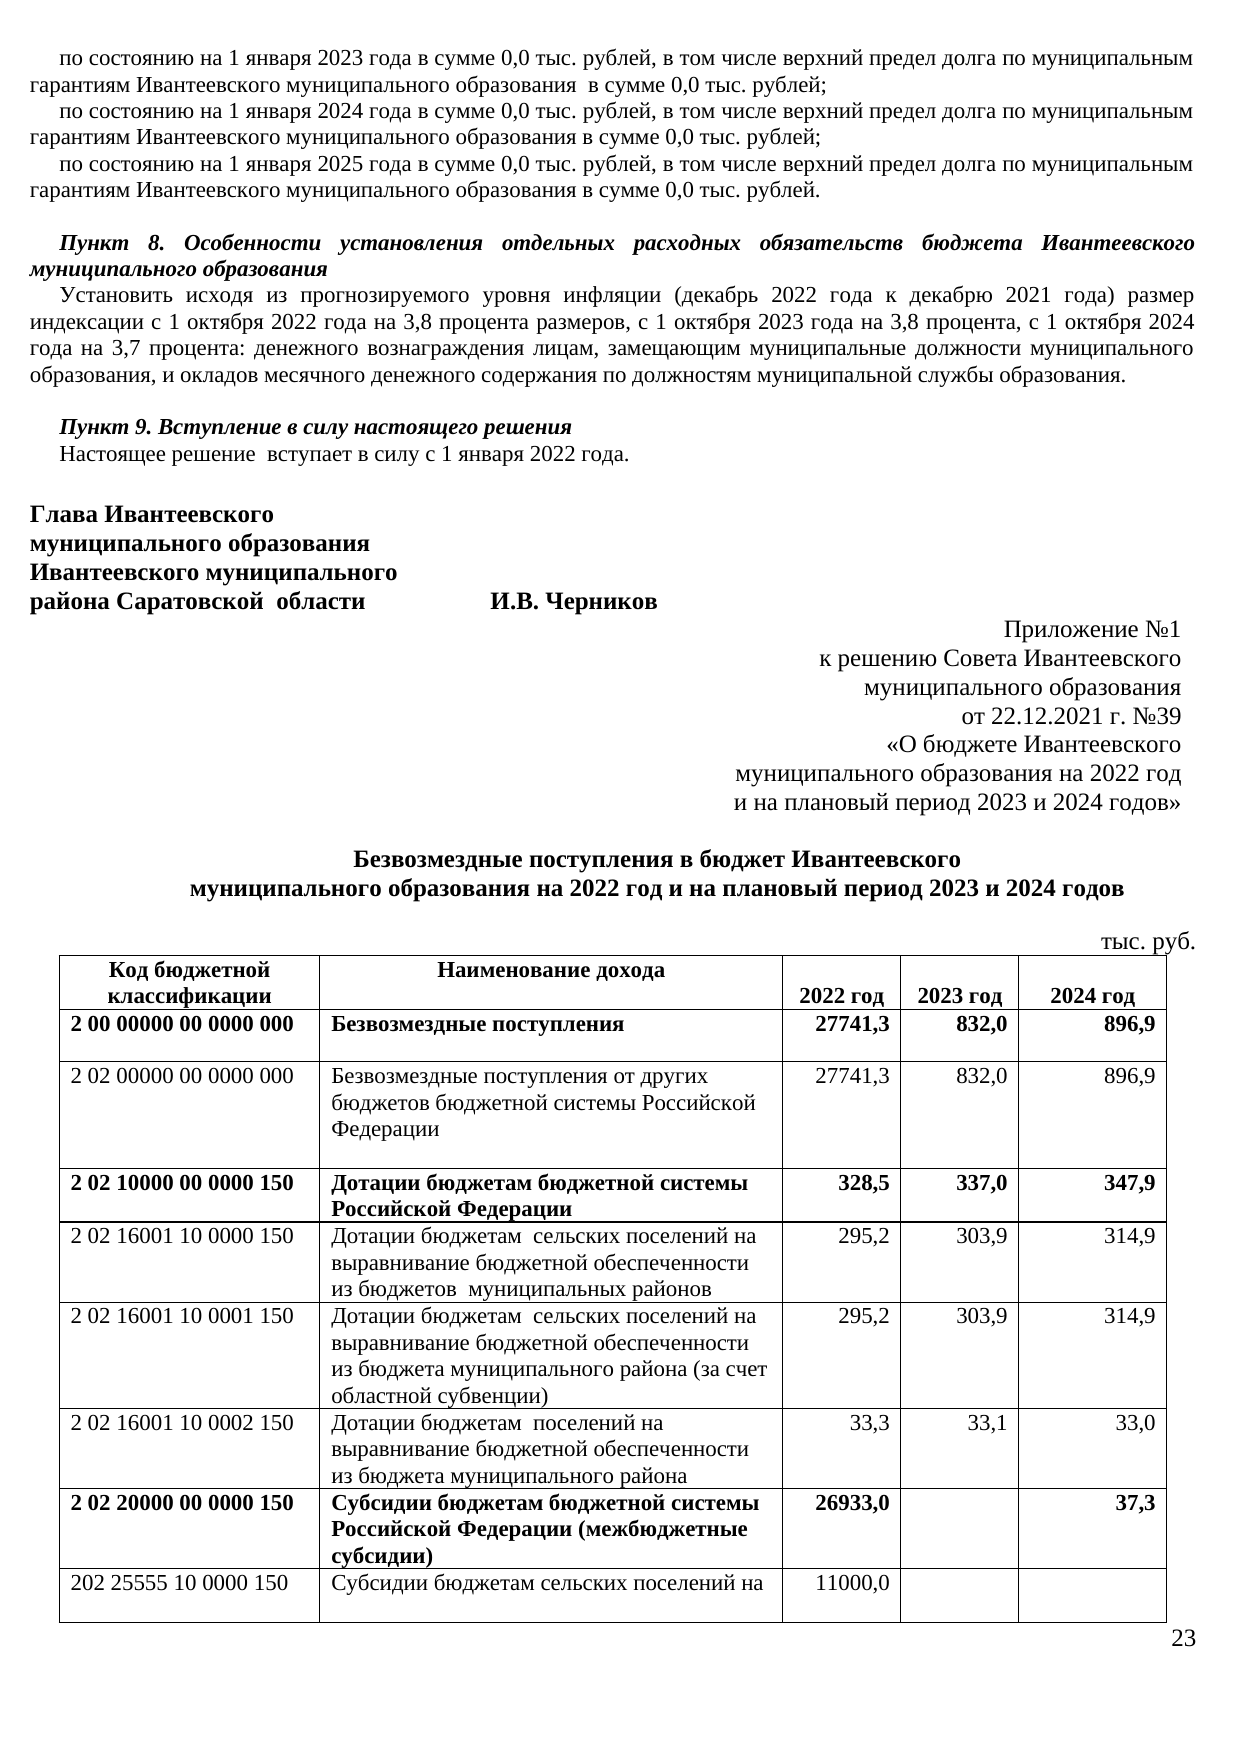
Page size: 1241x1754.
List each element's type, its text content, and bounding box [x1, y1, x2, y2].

text Пункт 9. Вступление в силу настоящего решения [29, 413, 1196, 440]
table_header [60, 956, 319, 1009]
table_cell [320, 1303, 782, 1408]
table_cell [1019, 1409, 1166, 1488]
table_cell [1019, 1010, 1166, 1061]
text по состоянию на 1 января 2025 года в сумме 0,0 тыс. рублей, в том числе верхний предел долга по муниципальным гарантиям Ивантеевского муниципального образования в сумме 0,0 тыс. рублей. [29, 150, 1196, 202]
text Пункт 8. Особенности установления отдельных расходных обязательств бюджета Ивантеевского муниципального образования [29, 229, 1196, 281]
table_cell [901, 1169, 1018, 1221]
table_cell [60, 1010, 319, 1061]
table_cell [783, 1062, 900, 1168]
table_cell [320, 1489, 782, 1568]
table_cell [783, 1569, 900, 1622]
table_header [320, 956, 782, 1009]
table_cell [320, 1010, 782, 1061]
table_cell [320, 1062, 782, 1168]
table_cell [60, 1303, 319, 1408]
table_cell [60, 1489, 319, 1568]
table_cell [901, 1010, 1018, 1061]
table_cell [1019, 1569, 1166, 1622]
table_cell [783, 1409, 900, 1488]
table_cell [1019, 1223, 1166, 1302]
text Безвозмездные поступления в бюджет Ивантеевского [118, 844, 1196, 873]
text и на плановый период 2023 и 2024 годов» [118, 787, 1181, 816]
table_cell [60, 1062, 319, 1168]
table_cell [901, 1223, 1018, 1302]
text по состоянию на 1 января 2023 года в сумме 0,0 тыс. рублей, в том числе верхний предел долга по муниципальным гарантиям Ивантеевского муниципального образования в сумме 0,0 тыс. рублей; [29, 44, 1196, 97]
text муниципального образования [118, 672, 1181, 701]
text Глава Ивантеевского [29, 499, 1196, 528]
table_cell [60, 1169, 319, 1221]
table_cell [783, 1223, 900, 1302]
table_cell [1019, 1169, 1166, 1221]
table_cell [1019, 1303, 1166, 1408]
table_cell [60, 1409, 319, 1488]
text от 22.12.2021 г. №39 [118, 701, 1181, 729]
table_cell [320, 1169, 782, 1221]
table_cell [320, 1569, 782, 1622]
text района Саратовской области И.В. Черников [29, 586, 1196, 614]
text муниципального образования на 2022 год и на плановый период 2023 и 2024 годов [118, 873, 1196, 902]
text «О бюджете Ивантеевского [118, 729, 1181, 758]
text по состоянию на 1 января 2024 года в сумме 0,0 тыс. рублей, в том числе верхний предел долга по муниципальным гарантиям Ивантеевского муниципального образования в сумме 0,0 тыс. рублей; [29, 97, 1196, 150]
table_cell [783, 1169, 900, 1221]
text Приложение №1 [118, 614, 1181, 643]
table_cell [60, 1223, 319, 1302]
text Настоящее решение вступает в силу с 1 января 2022 года. [29, 440, 1196, 466]
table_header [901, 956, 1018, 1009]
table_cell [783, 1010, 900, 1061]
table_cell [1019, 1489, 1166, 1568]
text муниципального образования [29, 528, 1196, 557]
text тыс. руб. [118, 926, 1196, 955]
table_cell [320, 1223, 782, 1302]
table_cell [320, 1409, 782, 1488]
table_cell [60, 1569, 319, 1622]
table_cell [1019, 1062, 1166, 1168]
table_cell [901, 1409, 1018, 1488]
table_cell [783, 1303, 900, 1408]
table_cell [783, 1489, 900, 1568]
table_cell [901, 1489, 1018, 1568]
text муниципального образования на 2022 год [118, 758, 1181, 787]
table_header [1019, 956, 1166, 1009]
text Установить исходя из прогнозируемого уровня инфляции (декабрь 2022 года к декабрю 2021 года) размер индексации с 1 октября 2022 года на 3,8 процента размеров, с 1 октября 2023 года на 3,8 процента, с 1 октября 2024 года на 3,7 процента: денежного вознаграждения лицам, замещающим муниципальные должности муниципального образования, и окладов месячного денежного содержания по должностям муниципальной службы образования. [29, 281, 1196, 387]
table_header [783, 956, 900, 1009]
text к решению Совета Ивантеевского [118, 643, 1181, 672]
text Ивантеевского муниципального [29, 557, 1196, 586]
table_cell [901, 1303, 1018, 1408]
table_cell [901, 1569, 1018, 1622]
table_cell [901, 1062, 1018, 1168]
